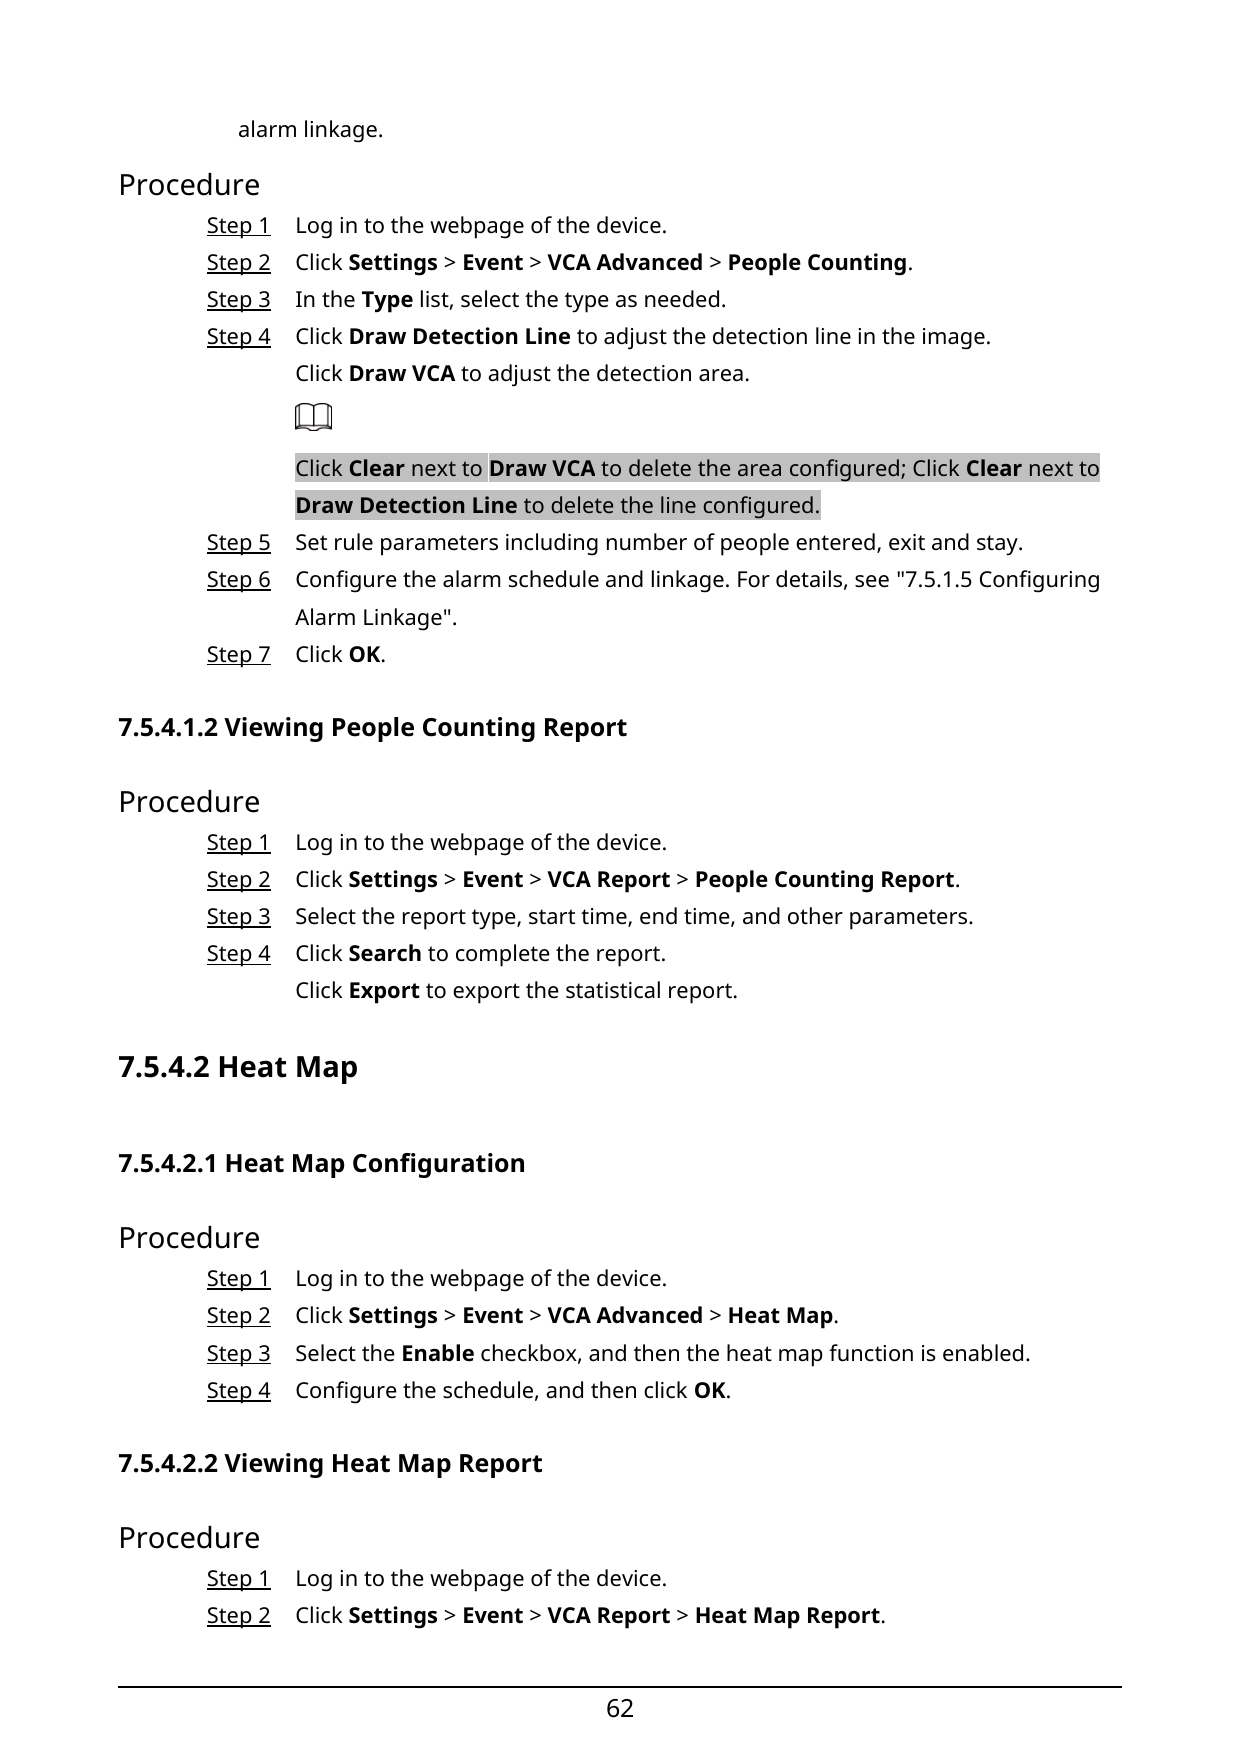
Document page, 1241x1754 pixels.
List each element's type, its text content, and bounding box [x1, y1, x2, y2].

text Step 4 Click Search to complete the report. [207, 938, 1122, 968]
text Step 1 Log in to the webpage of the device. [207, 210, 1122, 239]
text Step 3 Select the Enable checkbox, and then the heat map function is enabled. [207, 1338, 1122, 1367]
text Step 4 Click Draw Detection Line to adjust the detection line in the image. [207, 321, 1122, 351]
text Step 2 Click Settings > Event > VCA Report > People Counting Report. [207, 864, 1122, 894]
text Step 4 Configure the schedule, and then click OK. [207, 1375, 1122, 1404]
text Step 3 In the Type list, select the type as needed. [207, 284, 1122, 314]
subtitle 7.5.4.2.1 Heat Map Configuration [118, 1146, 1122, 1180]
subtitle 7.5.4.1.2 Viewing People Counting Report [118, 709, 1122, 743]
text Procedure [118, 1517, 1122, 1557]
subtitle 7.5.4.2.2 Viewing Heat Map Report [118, 1445, 1122, 1479]
text Step 6 Configure the alarm schedule and linkage. For details, see "7.5.1.5 Configuring Alarm Linkage". [207, 564, 1122, 631]
text Click Clear next to Draw VCA to delete the area configured; Click Clear next to Draw Detection Line to delete the line configured. [295, 453, 1122, 520]
text Procedure [118, 1217, 1122, 1257]
text Click Draw VCA to adjust the detection area. [295, 358, 1122, 388]
text Click Export to export the statistical report. [295, 976, 1122, 1005]
text Procedure [118, 781, 1122, 821]
text Step 3 Select the report type, start time, end time, and other parameters. [207, 901, 1122, 931]
text Step 1 Log in to the webpage of the device. [207, 1563, 1122, 1593]
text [207, 114, 1122, 144]
text Step 1 Log in to the webpage of the device. [207, 827, 1122, 857]
text Step 2 Click Settings > Event > VCA Advanced > Heat Map. [207, 1300, 1122, 1330]
subtitle 7.5.4.2 Heat Map [118, 1046, 1122, 1086]
text Step 2 Click Settings > Event > VCA Report > Heat Map Report. [207, 1600, 1122, 1630]
picture [295, 403, 332, 431]
text Step 1 Log in to the webpage of the device. [207, 1263, 1122, 1293]
text Step 2 Click Settings > Event > VCA Advanced > People Counting. [207, 247, 1122, 277]
text Step 5 Set rule parameters including number of people entered, exit and stay. [207, 527, 1122, 557]
text Procedure [118, 164, 1122, 203]
text Step 7 Click OK. [207, 639, 1122, 668]
